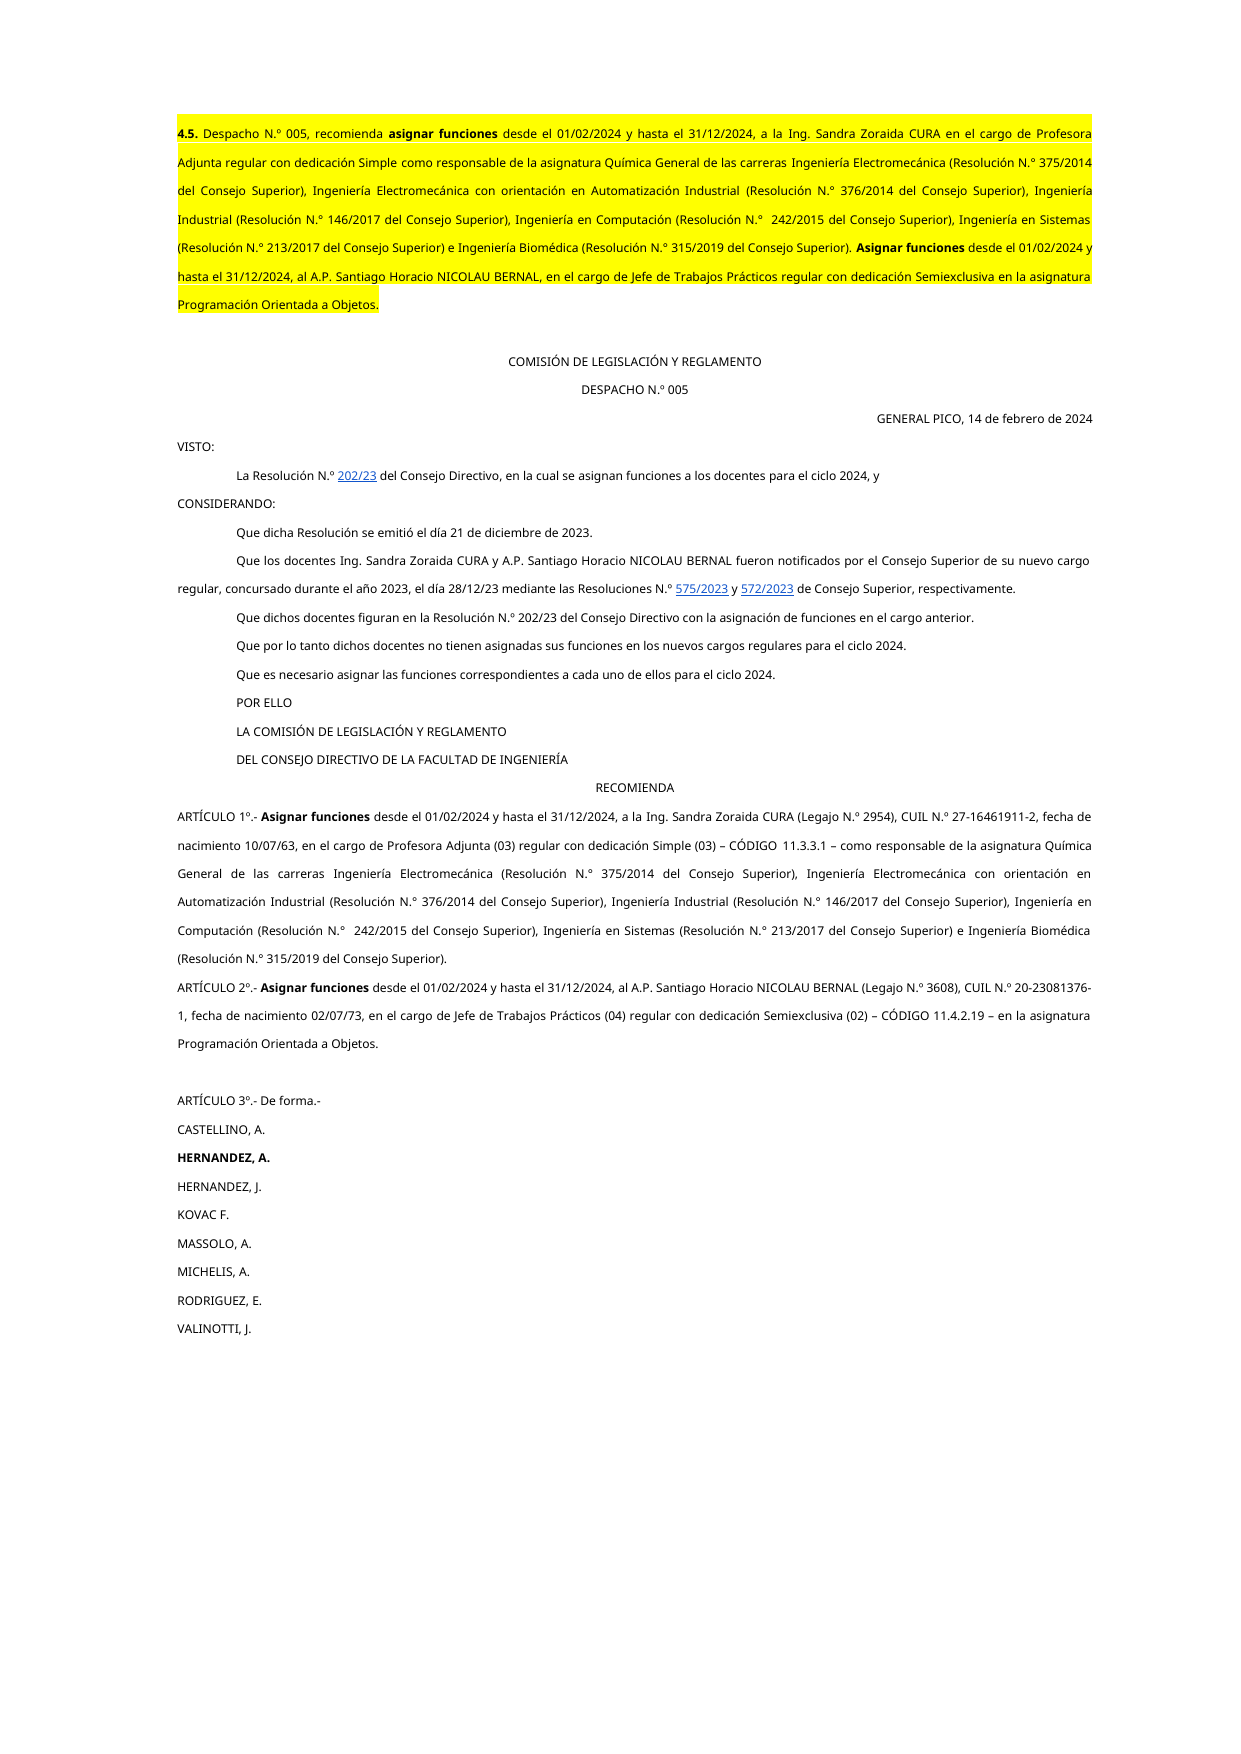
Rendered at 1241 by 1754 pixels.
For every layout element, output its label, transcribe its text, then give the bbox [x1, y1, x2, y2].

text MICHELIS, A. [177, 1252, 1092, 1280]
text DEL CONSEJO DIRECTIVO DE LA FACULTAD DE INGENIERÍA [177, 740, 1092, 768]
text Que los docentes Ing. Sandra Zoraida CURA y A.P. Santiago Horacio NICOLAU BERNAL fueron notificados por el Consejo Superior de su nuevo cargo regular, concursado durante el año 2023, el día 28/12/23 mediante las Resoluciones N.º 575/2023 y 572/2023 de Consejo Superior, respectivamente. [177, 541, 1092, 597]
text ARTÍCULO 1º.- Asignar funciones desde el 01/02/2024 y hasta el 31/12/2024, a la Ing. Sandra Zoraida CURA (Legajo N.º 2954), CUIL N.º 27-16461911-2, fecha de nacimiento 10/07/63, en el cargo de Profesora Adjunta (03) regular con dedicación Simple (03) – CÓDIGO 11.3.3.1 – como responsable de la asignatura Química General de las carreras Ingeniería Electromecánica (Resolución N.° 375/2014 del Consejo Superior), Ingeniería Electromecánica con orientación en Automatización Industrial (Resolución N.° 376/2014 del Consejo Superior), Ingeniería Industrial (Resolución N.° 146/2017 del Consejo Superior), Ingeniería en Computación (Resolución N.° 242/2015 del Consejo Superior), Ingeniería en Sistemas (Resolución N.° 213/2017 del Consejo Superior) e Ingeniería Biomédica (Resolución N.° 315/2019 del Consejo Superior). [177, 797, 1092, 967]
text POR ELLO [177, 683, 1092, 711]
text VALINOTTI, J. [177, 1309, 1092, 1337]
text Que dichos docentes figuran en la Resolución N.º 202/23 del Consejo Directivo con la asignación de funciones en el cargo anterior. [177, 597, 1092, 626]
text RECOMIENDA [177, 768, 1092, 797]
text Que por lo tanto dichos docentes no tienen asignadas sus funciones en los nuevos cargos regulares para el ciclo 2024. [177, 626, 1092, 654]
text Que es necesario asignar las funciones correspondientes a cada uno de ellos para el ciclo 2024. [177, 654, 1092, 683]
text KOVAC F. [177, 1195, 1092, 1223]
text DESPACHO N.º 005 [177, 370, 1092, 398]
text CASTELLINO, A. [177, 1109, 1092, 1138]
text ARTÍCULO 3º.- De forma.- [177, 1081, 1092, 1109]
text VISTO: [177, 427, 1092, 455]
text RODRIGUEZ, E. [177, 1280, 1092, 1309]
text HERNANDEZ, J. [177, 1166, 1092, 1195]
text Que dicha Resolución se emitió el día 21 de diciembre de 2023. [177, 512, 1092, 541]
text La Resolución N.º 202/23 del Consejo Directivo, en la cual se asignan funciones a los docentes para el ciclo 2024, y [177, 455, 1092, 484]
text COMISIÓN DE LEGISLACIÓN Y REGLAMENTO [177, 341, 1092, 370]
text GENERAL PICO, 14 de febrero de 2024 [177, 398, 1092, 427]
text MASSOLO, A. [177, 1223, 1092, 1252]
text ARTÍCULO 2º.- Asignar funciones desde el 01/02/2024 y hasta el 31/12/2024, al A.P. Santiago Horacio NICOLAU BERNAL (Legajo N.º 3608), CUIL N.º 20-23081376-1, fecha de nacimiento 02/07/73, en el cargo de Jefe de Trabajos Prácticos (04) regular con dedicación Semiexclusiva (02) – CÓDIGO 11.4.2.19 – en la asignatura Programación Orientada a Objetos. [177, 967, 1092, 1053]
text 4.5. Despacho N.º 005, recomienda asignar funciones desde el 01/02/2024 y hasta el 31/12/2024, a la Ing. Sandra Zoraida CURA en el cargo de Profesora Adjunta regular con dedicación Simple como responsable de la asignatura Química General de las carreras Ingeniería Electromecánica (Resolución N.° 375/2014 del Consejo Superior), Ingeniería Electromecánica con orientación en Automatización Industrial (Resolución N.° 376/2014 del Consejo Superior), Ingeniería Industrial (Resolución N.° 146/2017 del Consejo Superior), Ingeniería en Computación (Resolución N.° 242/2015 del Consejo Superior), Ingeniería en Sistemas (Resolución N.° 213/2017 del Consejo Superior) e Ingeniería Biomédica (Resolución N.° 315/2019 del Consejo Superior). Asignar funciones desde el 01/02/2024 y hasta el 31/12/2024, al A.P. Santiago Horacio NICOLAU BERNAL, en el cargo de Jefe de Trabajos Prácticos regular con dedicación Semiexclusiva en la asignatura Programación Orientada a Objetos. [177, 249, 1092, 313]
text CONSIDERANDO: [177, 484, 1092, 512]
text HERNANDEZ, A. [177, 1138, 1092, 1166]
text LA COMISIÓN DE LEGISLACIÓN Y REGLAMENTO [177, 711, 1092, 740]
